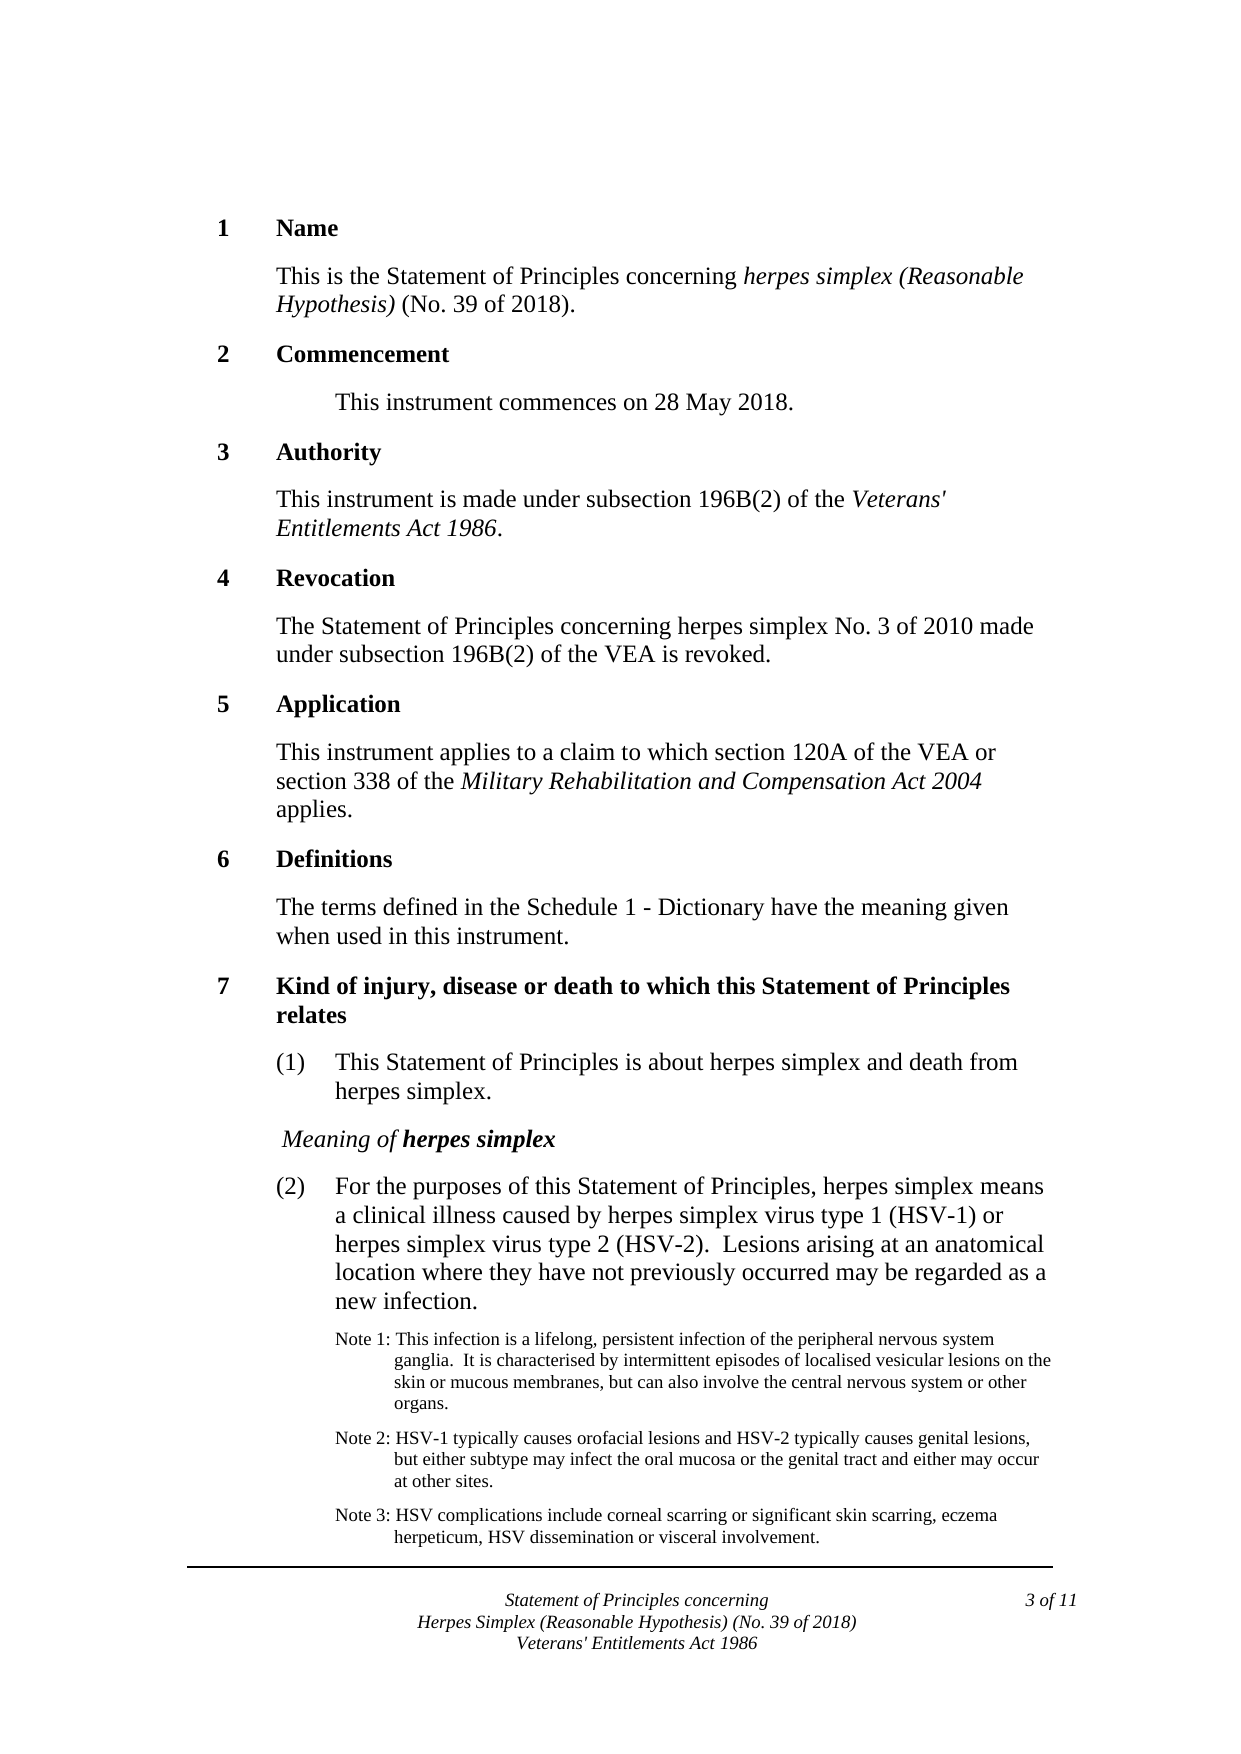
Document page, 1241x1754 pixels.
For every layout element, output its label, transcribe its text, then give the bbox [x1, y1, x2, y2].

text This Statement of Principles is about herpes simplex and death from herpes simplex. [276, 1047, 1053, 1105]
text For the purposes of this Statement of Principles, herpes simplex means a clinical illness caused by herpes simplex virus type 1 (HSV-1) or herpes simplex virus type 2 (HSV-2). Lesions arising at an anatomical location where they have not previously occurred may be regarded as a new infection. [276, 1171, 1053, 1315]
text Name [217, 213, 1053, 242]
text Meaning of herpes simplex [282, 1124, 1053, 1152]
text Authority [217, 437, 1053, 466]
text Note 3: HSV complications include corneal scarring or significant skin scarring, eczema herpeticum, HSV dissemination or visceral involvement. [335, 1504, 1053, 1547]
text Application [217, 689, 1053, 718]
text Revocation [217, 563, 1053, 592]
text Commencement [217, 339, 1053, 368]
text Kind of injury, disease or death to which this Statement of Principles relates [217, 970, 1053, 1029]
text Note 2: HSV-1 typically causes orofacial lesions and HSV-2 typically causes genital lesions, but either subtype may infect the oral mucosa or the genital tract and either may occur at other sites. [335, 1427, 1053, 1491]
text The Statement of Principles concerning herpes simplex No. 3 of 2010 made under subsection 196B(2) of the VEA is revoked. [276, 611, 1053, 668]
text This instrument applies to a claim to which section 120A of the VEA or section 338 of the Military Rehabilitation and Compensation Act 2004 applies. [276, 737, 1053, 823]
text This is the Statement of Principles concerning herpes simplex (Reasonable Hypothesis) (No. 39 of 2018). [276, 261, 1053, 318]
text Note 1: This infection is a lifelong, persistent infection of the peripheral nervous system ganglia. It is characterised by intermittent episodes of localised vesicular lesions on the skin or mucous membranes, but can also involve the central nervous system or other organs. [335, 1328, 1053, 1414]
text Definitions [217, 844, 1053, 873]
text The terms defined in the Schedule 1 - Dictionary have the meaning given when used in this instrument. [276, 892, 1053, 949]
text This instrument commences on 28 May 2018. [276, 387, 1053, 416]
text This instrument is made under subsection 196B(2) of the Veterans' Entitlements Act 1986. [276, 484, 1053, 542]
